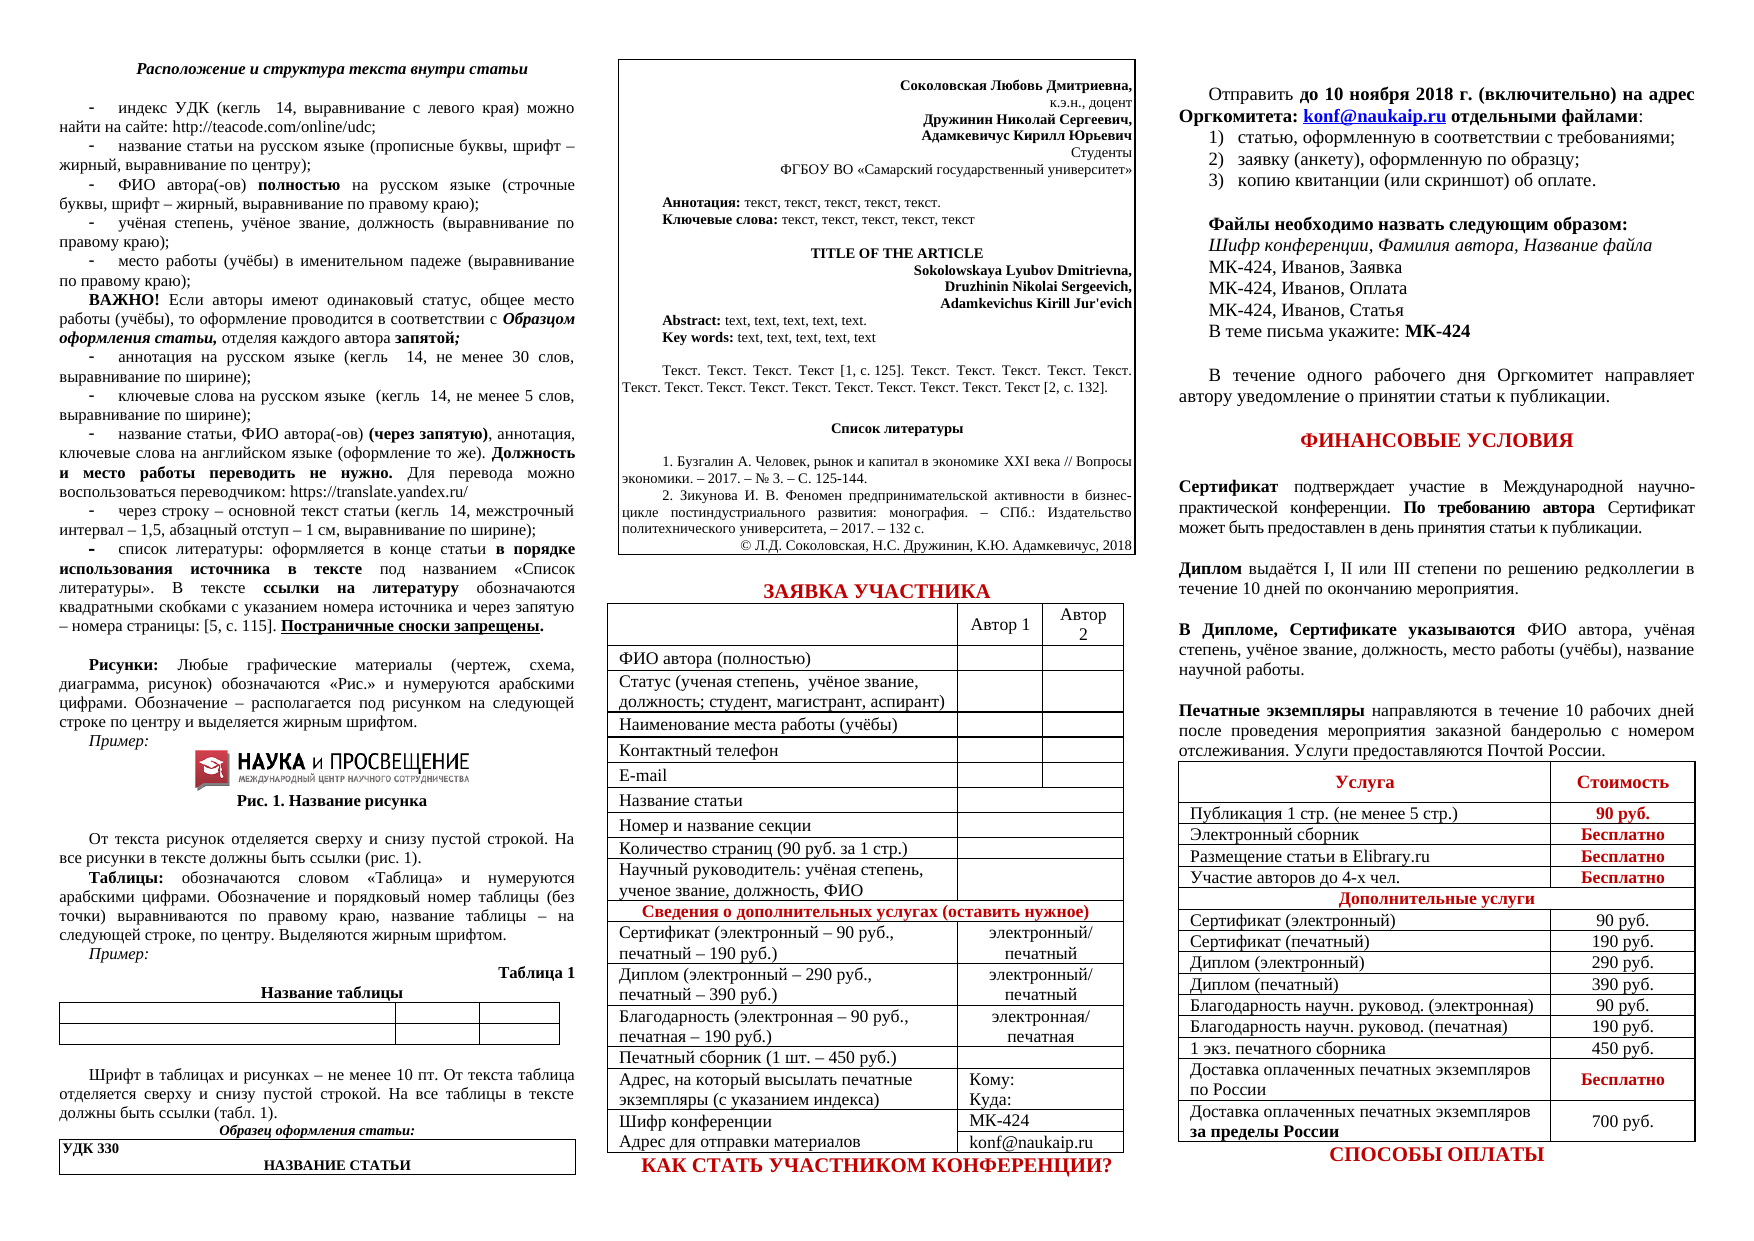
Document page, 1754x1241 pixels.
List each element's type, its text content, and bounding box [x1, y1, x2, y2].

table_cell 90 руб. [1551, 803, 1694, 823]
table_cell 190 руб. [1551, 1016, 1694, 1037]
table_cell Публикация 1 стр. (не менее 5 стр.) [1179, 803, 1550, 823]
table_cell Диплом (электронный) [1179, 952, 1550, 972]
picture [195, 750, 469, 791]
text Пример: [59, 731, 575, 750]
table_cell Доставка оплаченных печатных экземпляров по России [1179, 1059, 1550, 1099]
table_cell Благодарность научн. руковод. (печатная) [1179, 1016, 1550, 1037]
table_cell Номер и название секции [608, 813, 957, 837]
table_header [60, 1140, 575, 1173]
table_cell Научный руководитель: учёная степень, ученое звание, должность, ФИО [608, 859, 957, 900]
text Название таблицы [59, 982, 575, 1002]
table_cell электронная/ печатная [958, 1006, 1123, 1046]
table_header Услуга [1179, 762, 1550, 802]
text МК-424, Иванов, Статья [1179, 299, 1695, 320]
table_cell Бесплатно [1551, 867, 1694, 887]
text Печатные экземпляры направляются в течение 10 рабочих дней после проведения мероприятия заказной бандеролью с номером отслеживания. Услуги предоставляются Почтой России. [1179, 700, 1695, 761]
text ЗАЯВКА УЧАСТНИКА [619, 579, 1135, 603]
table_cell [958, 763, 1042, 787]
table_cell Бесплатно [1551, 845, 1694, 866]
table_cell [958, 738, 1042, 762]
table_cell Бесплатно [1551, 1059, 1694, 1099]
table_cell [1043, 763, 1123, 787]
table_cell [1043, 646, 1123, 670]
table_cell 700 руб. [1551, 1101, 1694, 1141]
text В течение одного рабочего дня Оргкомитет направляет автору уведомление о принятии статьи к публикации. [1179, 363, 1695, 407]
table_cell Название статьи [608, 788, 957, 812]
table_header [396, 1003, 479, 1023]
table_cell Количество страниц (90 руб. за 1 стр.) [608, 838, 957, 858]
text В теме письма укажите: МК-424 [1179, 320, 1695, 342]
text Образец оформления статьи: [59, 1122, 575, 1139]
table_cell [60, 1024, 395, 1044]
table_cell [1043, 671, 1123, 711]
list копию квитанции (или скриншот) об оплате. [1179, 169, 1695, 191]
table_cell ФИО автора (полностью) [608, 646, 957, 670]
text Пример: [59, 944, 575, 963]
list место работы (учёбы) в именительном падеже (выравнивание по правому краю); [59, 251, 575, 289]
list через строку – основной текст статьи (кегль 14, межстрочный интервал – 1,5, абзацный отступ – 1 см, выравнивание по ширине); [59, 501, 575, 539]
list заявку (анкету), оформленную по образцу; [1179, 148, 1695, 169]
table_cell 390 руб. [1551, 974, 1694, 994]
list название статьи на русском языке (прописные буквы, шрифт – жирный, выравнивание по центру); [59, 136, 575, 174]
list аннотация на русском языке (кегль 14, не менее 30 слов, выравнивание по ширине); [59, 347, 575, 386]
table_cell [958, 859, 1123, 900]
text Файлы необходимо назвать следующим образом: [1179, 212, 1695, 234]
text СПОСОБЫ ОПЛАТЫ [1179, 1142, 1695, 1166]
table_cell [480, 1024, 559, 1044]
table_cell Кому: Куда: [958, 1069, 1123, 1109]
table_header [480, 1003, 559, 1023]
text Рисунки: Любые графические материалы (чертеж, схема, диаграмма, рисунок) обозначаются «Рис.» и нумеруются арабскими цифрами. Обозначение – располагается под рисунком на следующей строке по центру и выделяется жирным шрифтом. [59, 654, 575, 731]
text МК-424, Иванов, Заявка [1179, 256, 1695, 277]
text ФИНАНСОВЫЕ УСЛОВИЯ [1179, 428, 1695, 452]
table_cell Сведения о дополнительных услугах (оставить нужное) [608, 901, 1123, 921]
table_cell Диплом (печатный) [1179, 974, 1550, 994]
table_cell 1 экз. печатного сборника [1179, 1038, 1550, 1058]
table_header [608, 604, 957, 644]
text Отправить до 10 ноября 2018 г. (включительно) на адрес Оргкомитета: konf@naukaip.ru отдельными файлами: [1179, 83, 1695, 126]
text Расположение и структура текста внутри статьи [59, 59, 575, 78]
table_cell МК-424 [958, 1110, 1123, 1131]
table_cell 450 руб. [1551, 1038, 1694, 1058]
list учёная степень, учёное звание, должность (выравнивание по правому краю); [59, 213, 575, 251]
table_cell Благодарность научн. руковод. (электронная) [1179, 995, 1550, 1015]
table_cell Доставка оплаченных печатных экземпляров за пределы России [1179, 1101, 1550, 1141]
list название статьи, ФИО автора(-ов) (через запятую), аннотация, ключевые слова на английском языке (оформление то же). Должность и место работы переводить не нужно. Для перевода можно воспользоваться переводчиком: https://translate.yandex.ru/ [59, 424, 575, 501]
list ключевые слова на русском языке (кегль 14, не менее 5 слов, выравнивание по ширине); [59, 386, 575, 424]
table_cell 90 руб. [1551, 995, 1694, 1015]
list статью, оформленную в соответствии с требованиями; [1179, 126, 1695, 148]
table_cell Диплом (электронный – 290 руб., печатный – 390 руб.) [608, 964, 957, 1004]
list список литературы: оформляется в конце статьи в порядке использования источника в тексте под названием «Список литературы». В тексте ссылки на литературу обозначаются квадратными скобками с указанием номера источника и через запятую – номера страницы: [5, с. 115]. Постраничные сноски запрещены. [59, 539, 575, 635]
text Таблица 1 [59, 963, 575, 982]
table_cell [1043, 738, 1123, 762]
table_cell электронный/ печатный [958, 922, 1123, 963]
table_header [60, 1003, 395, 1023]
table_header Стоимость [1551, 762, 1694, 802]
table_cell E-mail [608, 763, 957, 787]
table_cell Шифр конференции Адрес для отправки материалов [608, 1110, 957, 1152]
table_header УДК 330 НАЗВАНИЕ СТАТЬИ Соколовская Любовь Дмитриевна, к.э.н., доцент Дружинин Николай Сергеевич, Адамкевичус Кирилл Юрьевич Студенты ФГБОУ ВО «Самарский государственный университет» Аннотация: текст, текст, текст, текст, текст. Ключевые слова: текст, текст, текст, текст, текст TITLE OF THE ARTICLE Sokolowskaya Lyubov Dmitrievna, Druzhinin Nikolai Sergeevich, Adamkevichus Kirill Jur'evich Abstract: text, text, text, text, text. Key words: text, text, text, text, text Текст. Текст. Текст. Текст [1, с. 125]. Текст. Текст. Текст. Текст. Текст. Текст. Текст. Текст. Текст. Текст. Текст. Текст. Текст. Текст. Текст [2, с. 132]. Список литературы 1. Бузгалин А. Человек, рынок и капитал в экономике XXI века // Вопросы экономики. – 2017. – № 3. – С. 125-144. 2. Зикунова И. В. Феномен предпринимательской активности в бизнес-цикле постиндустриального развития: монография. – СПб.: Издательство политехнического университета, – 2017. – 132 с. © Л.Д. Соколовская, Н.С. Дружинин, К.Ю. Адамкевичус, 2018 [619, 60, 1134, 554]
table_header Автор 2 [1043, 604, 1123, 644]
text КАК СТАТЬ УЧАСТНИКОМ КОНФЕРЕНЦИИ? [619, 1153, 1135, 1177]
table_cell Печатный сборник (1 шт. – 450 руб.) [608, 1047, 957, 1068]
list индекс УДК (кегль 14, выравнивание с левого края) можно найти на сайте: http://teacode.com/online/udc; [59, 97, 575, 136]
table_cell Статус (ученая степень, учёное звание, должность; студент, магистрант, аспирант) [608, 671, 957, 711]
text Сертификат подтверждает участие в Международной научно-практической конференции. По требованию автора Сертификат может быть предоставлен в день принятия статьи к публикации. [1179, 476, 1695, 537]
text Таблицы: обозначаются словом «Таблица» и нумеруются арабскими цифрами. Обозначение и порядковый номер таблицы (без точки) выравниваются по правому краю, название таблицы – на следующей строке, по центру. Выделяются жирным шрифтом. [59, 867, 575, 944]
table_cell 290 руб. [1551, 952, 1694, 972]
table_cell [958, 646, 1042, 670]
table_cell [396, 1024, 479, 1044]
table_cell [958, 838, 1123, 858]
table_cell [958, 713, 1042, 736]
table_cell Сертификат (печатный) [1179, 931, 1550, 951]
table_header Автор 1 [958, 604, 1042, 644]
text Диплом выдаётся I, II или III степени по решению редколлегии в течение 10 дней по окончанию мероприятия. [1179, 557, 1695, 598]
table_cell [958, 813, 1123, 837]
table_cell 190 руб. [1551, 931, 1694, 951]
table_cell Электронный сборник [1179, 824, 1550, 844]
text В Дипломе, Сертификате указываются ФИО автора, учёная степень, учёное звание, должность, место работы (учёбы), название научной работы. [1179, 618, 1695, 679]
table_cell 90 руб. [1551, 910, 1694, 930]
table_cell Сертификат (электронный) [1179, 910, 1550, 930]
table_cell Дополнительные услуги [1179, 888, 1694, 908]
table_cell konf@naukaip.ru [958, 1132, 1123, 1152]
table_cell Бесплатно [1551, 824, 1694, 844]
table_cell электронный/ печатный [958, 964, 1123, 1004]
table_cell Адрес, на который высылать печатные экземпляры (с указанием индекса) [608, 1069, 957, 1109]
table_cell Сертификат (электронный – 90 руб., печатный – 190 руб.) [608, 922, 957, 963]
table_cell [958, 1047, 1123, 1068]
text ВАЖНО! Если авторы имеют одинаковый статус, общее место работы (учёбы), то оформление проводится в соответствии с Образцом оформления статьи, отделяя каждого автора запятой; [59, 289, 575, 347]
table_cell Наименование места работы (учёбы) [608, 713, 957, 736]
table_cell Размещение статьи в Elibrary.ru [1179, 845, 1550, 866]
table_cell Участие авторов до 4-х чел. [1179, 867, 1550, 887]
text МК-424, Иванов, Оплата [1179, 277, 1695, 299]
text Шифр конференции, Фамилия автора, Название файла [1179, 234, 1695, 256]
table_cell [1043, 713, 1123, 736]
text Шрифт в таблицах и рисунках – не менее 10 пт. От текста таблица отделяется сверху и снизу пустой строкой. На все таблицы в тексте должны быть ссылки (табл. 1). [59, 1064, 575, 1122]
table_cell Благодарность (электронная – 90 руб., печатная – 190 руб.) [608, 1006, 957, 1046]
list ФИО автора(-ов) полностью на русском языке (строчные буквы, шрифт – жирный, выравнивание по правому краю); [59, 174, 575, 213]
table_cell [958, 671, 1042, 711]
table_cell Контактный телефон [608, 738, 957, 762]
text Рис. 1. Название рисунка [59, 791, 575, 810]
text От текста рисунок отделяется сверху и снизу пустой строкой. На все рисунки в тексте должны быть ссылки (рис. 1). [59, 829, 575, 867]
table_cell [958, 788, 1123, 812]
